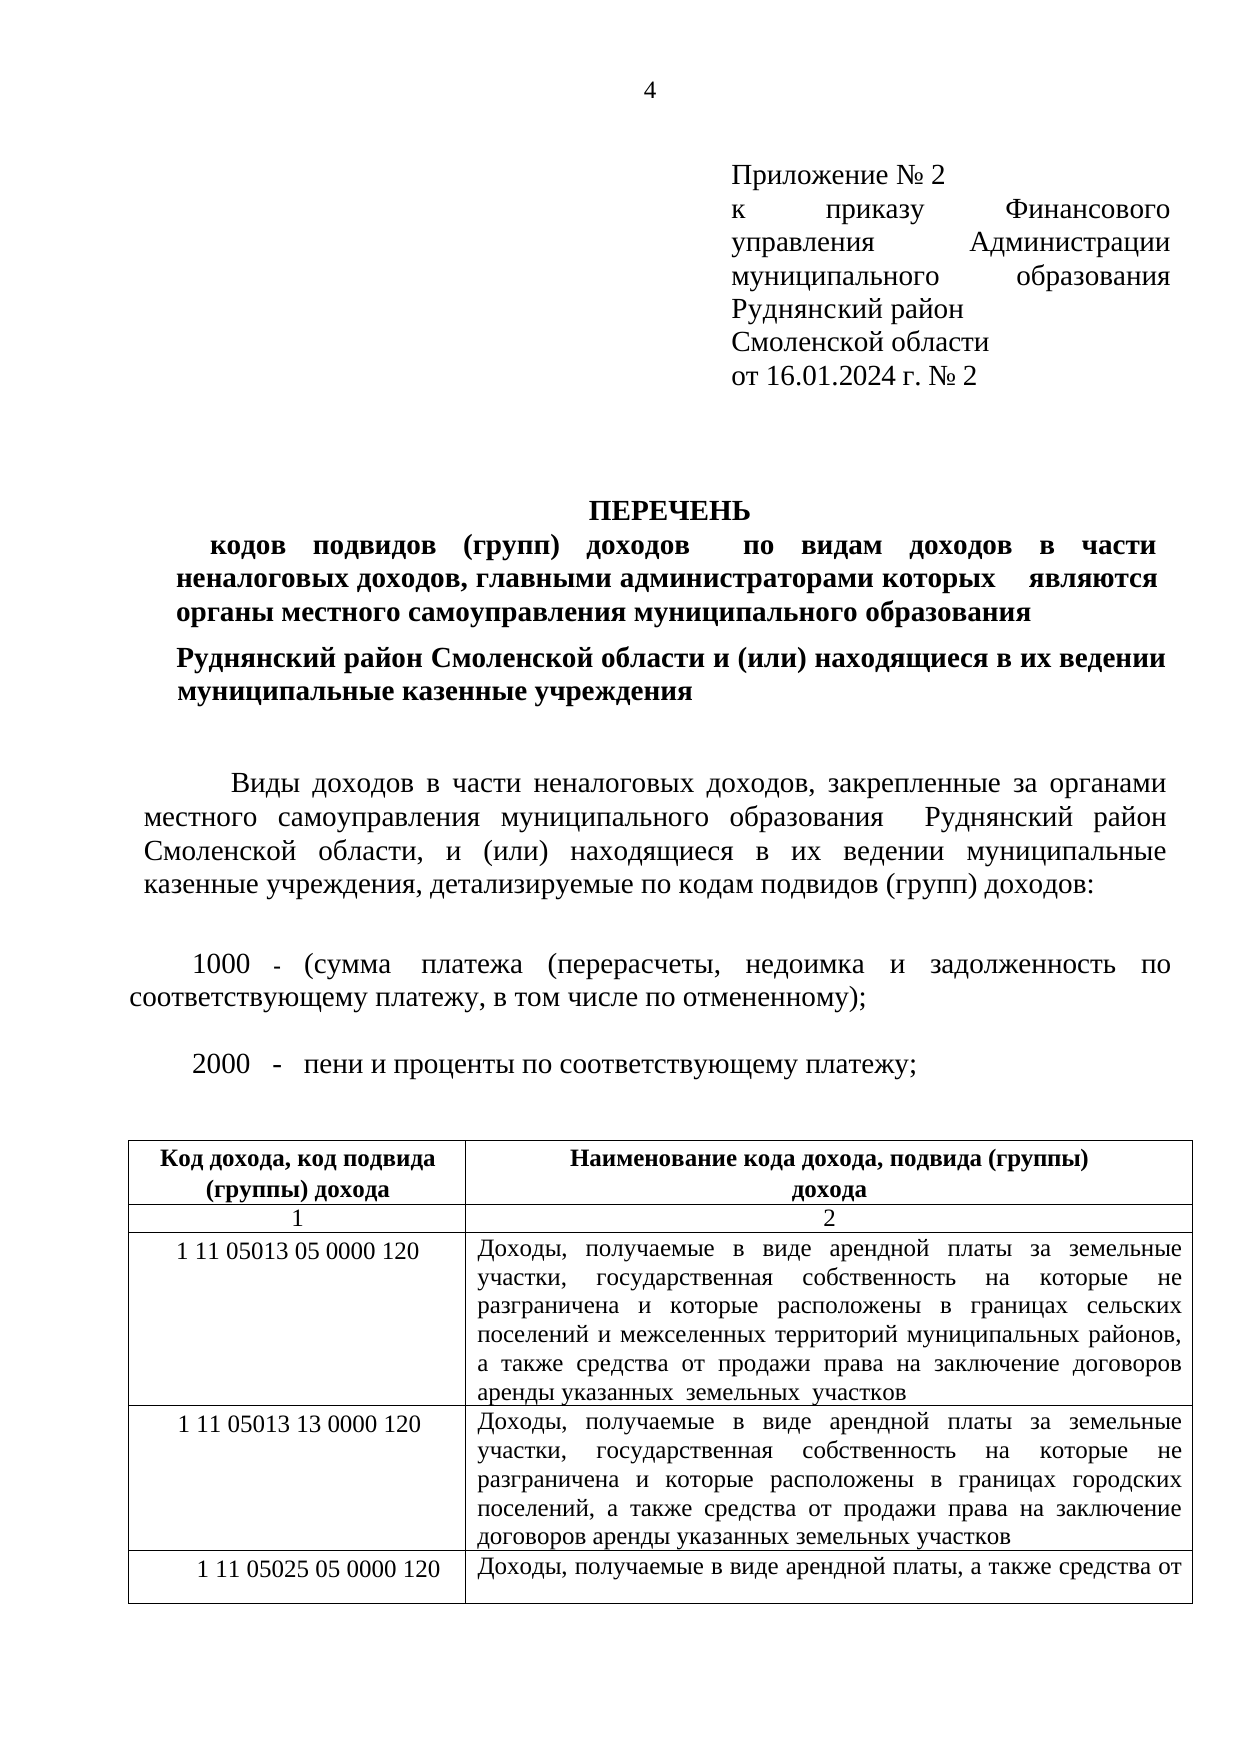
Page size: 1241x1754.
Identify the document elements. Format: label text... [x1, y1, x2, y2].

subtitle Виды доходов в части неналоговых доходов, закрепленные за органами местного самоуправления муниципального образования Руднянский район Смоленской области, и (или) находящиеся в их ведении муниципальные казенные учреждения, детализируемые по кодам подвидов (групп) доходов: [143, 766, 1167, 900]
table_header Код дохода, код подвида (группы) дохода [129, 1141, 465, 1203]
table_cell Доходы, получаемые в виде арендной платы за земельные участки, государственная собственность на которые не разграничена и которые расположены в границах городских поселений, а также средства от продажи права на заключение договоров аренды указанных земельных участков [466, 1406, 1192, 1550]
table_cell 1 11 05013 13 0000 120 [129, 1406, 465, 1550]
text от 16.01.2024 г. № 2 [731, 358, 1181, 392]
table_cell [466, 1551, 1192, 1603]
table_cell 2 [466, 1205, 1192, 1232]
subtitle Руднянский район Смоленской области и (или) находящиеся в их ведении муниципальные казенные учреждения [176, 640, 1167, 707]
table_cell 1 [129, 1205, 465, 1232]
table_cell 1 11 05013 05 0000 120 [129, 1233, 465, 1405]
text Смоленской области [731, 325, 1181, 358]
text Приложение № 2 [731, 157, 1181, 191]
text 2000 - пени и проценты по соответствующему платежу; [129, 1047, 1171, 1080]
text к приказу Финансового управления Администрации муниципального образования Руднянский район [731, 191, 1170, 325]
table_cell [129, 1551, 465, 1603]
text 1000 - (сумма платежа (перерасчеты, недоимка и задолженность по соответствующему платежу, в том числе по отмененному); [129, 946, 1171, 1013]
table_header Наименование кода дохода, подвида (группы) дохода [466, 1141, 1192, 1203]
subtitle ПЕРЕЧЕНЬ [589, 493, 827, 527]
table_cell Доходы, получаемые в виде арендной платы за земельные участки, государственная собственность на которые не разграничена и которые расположены в границах сельских поселений и межселенных территорий муниципальных районов, а также средства от продажи права на заключение договоров аренды указанных земельных участков [466, 1233, 1192, 1405]
text кодов подвидов (групп) доходов по видам доходов в части неналоговых доходов, главными администраторами которых являются органы местного самоуправления муниципального образования [176, 527, 1158, 627]
